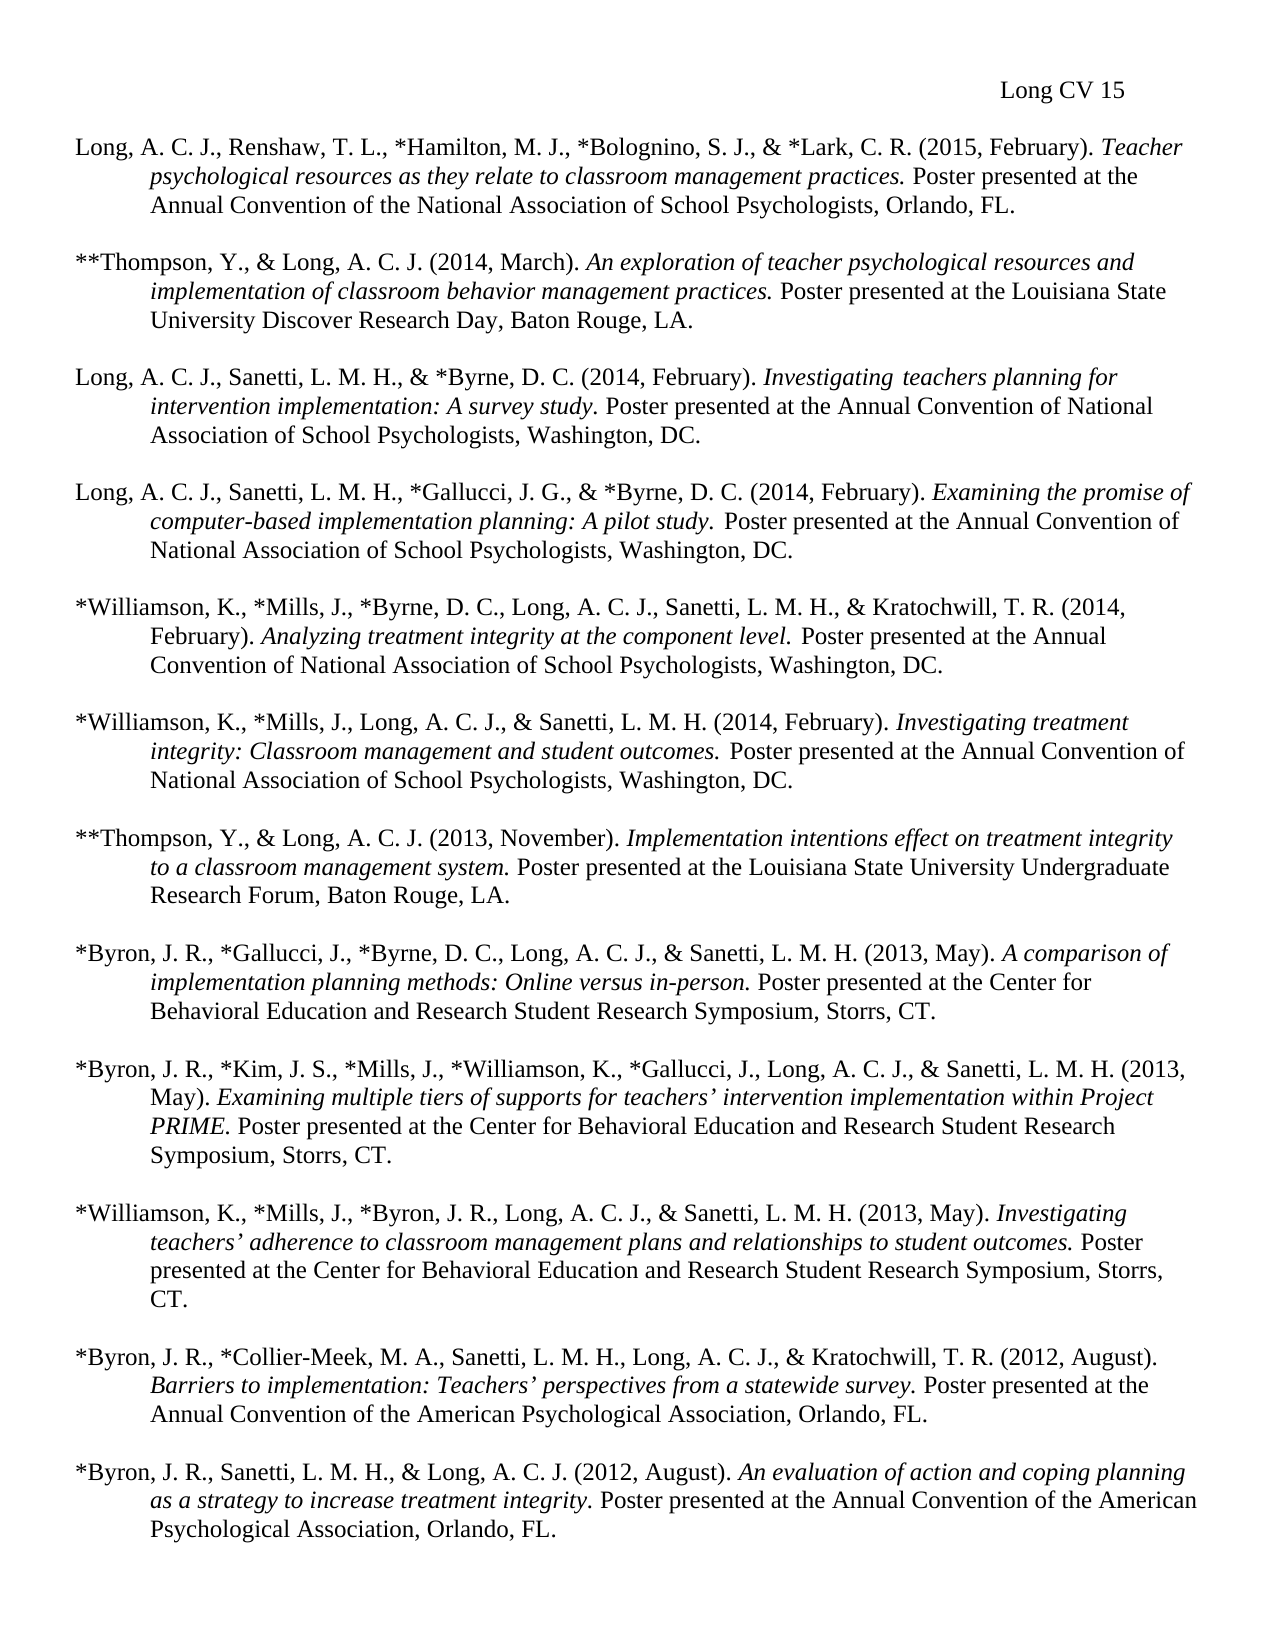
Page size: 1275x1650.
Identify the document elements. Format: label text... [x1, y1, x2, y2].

text *Byron, J. R., *Kim, J. S., *Mills, J., *Williamson, K., *Gallucci, J., Long, A. C. J., & Sanetti, L. M. H. (2013, May). Examining multiple tiers of supports for teachers’ intervention implementation within Project PRIME. Poster presented at the Center for Behavioral Education and Research Student Research Symposium, Storrs, CT. [75, 1054, 1200, 1169]
text *Byron, J. R., *Collier-Meek, M. A., Sanetti, L. M. H., Long, A. C. J., & Kratochwill, T. R. (2012, August). Barriers to implementation: Teachers’ perspectives from a statewide survey. Poster presented at the Annual Convention of the American Psychological Association, Orlando, FL. [75, 1342, 1200, 1428]
text *Williamson, K., *Mills, J., Long, A. C. J., & Sanetti, L. M. H. (2014, February). Investigating treatment integrity: Classroom management and student outcomes. Poster presented at the Annual Convention of National Association of School Psychologists, Washington, DC. [75, 707, 1200, 794]
text *Byron, J. R., *Gallucci, J., *Byrne, D. C., Long, A. C. J., & Sanetti, L. M. H. (2013, May). A comparison of implementation planning methods: Online versus in-person. Poster presented at the Center for Behavioral Education and Research Student Research Symposium, Storrs, CT. [75, 938, 1200, 1024]
text *Byron, J. R., Sanetti, L. M. H., & Long, A. C. J. (2012, August). An evaluation of action and coping planning as a strategy to increase treatment integrity. Poster presented at the Annual Convention of the American Psychological Association, Orlando, FL. [75, 1457, 1200, 1543]
text **Thompson, Y., & Long, A. C. J. (2013, November). Implementation intentions effect on treatment integrity to a classroom management system. Poster presented at the Louisiana State University Undergraduate Research Forum, Baton Rouge, LA. [75, 823, 1200, 909]
text Long, A. C. J., Sanetti, L. M. H., & *Byrne, D. C. (2014, February). Investigating teachers planning for intervention implementation: A survey study. Poster presented at the Annual Convention of National Association of School Psychologists, Washington, DC. [75, 362, 1200, 449]
text Long, A. C. J., Renshaw, T. L., *Hamilton, M. J., *Bolognino, S. J., & *Lark, C. R. (2015, February). Teacher psychological resources as they relate to classroom management practices. Poster presented at the Annual Convention of the National Association of School Psychologists, Orlando, FL. [75, 132, 1200, 219]
text **Thompson, Y., & Long, A. C. J. (2014, March). An exploration of teacher psychological resources and implementation of classroom behavior management practices. Poster presented at the Louisiana State University Discover Research Day, Baton Rouge, LA. [75, 247, 1200, 334]
text Long, A. C. J., Sanetti, L. M. H., *Gallucci, J. G., & *Byrne, D. C. (2014, February). Examining the promise of computer-based implementation planning: A pilot study. Poster presented at the Annual Convention of National Association of School Psychologists, Washington, DC. [75, 477, 1200, 564]
text *Williamson, K., *Mills, J., *Byron, J. R., Long, A. C. J., & Sanetti, L. M. H. (2013, May). Investigating teachers’ adherence to classroom management plans and relationships to student outcomes. Poster presented at the Center for Behavioral Education and Research Student Research Symposium, Storrs, CT. [75, 1198, 1200, 1313]
text *Williamson, K., *Mills, J., *Byrne, D. C., Long, A. C. J., Sanetti, L. M. H., & Kratochwill, T. R. (2014, February). Analyzing treatment integrity at the component level. Poster presented at the Annual Convention of National Association of School Psychologists, Washington, DC. [75, 592, 1200, 679]
